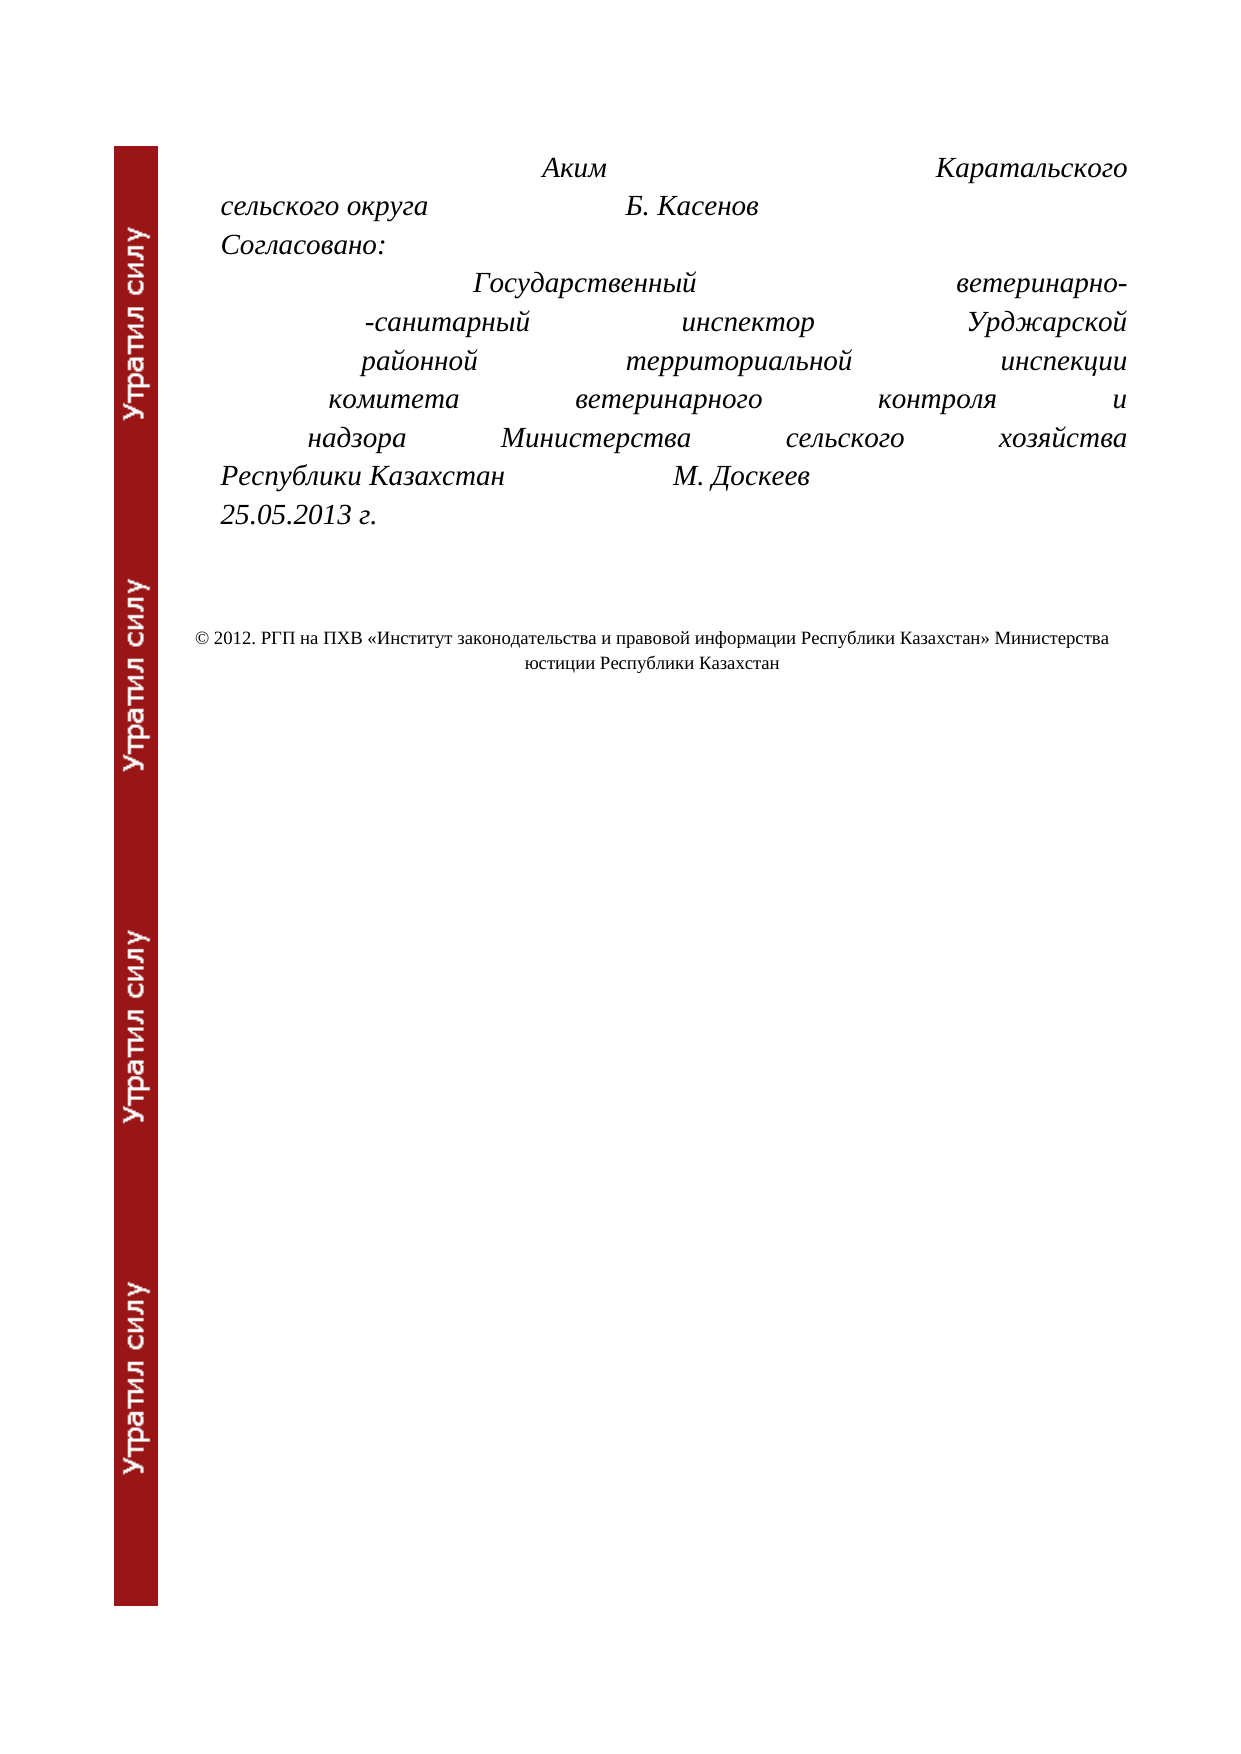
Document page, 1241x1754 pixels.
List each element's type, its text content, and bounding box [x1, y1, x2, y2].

text © 2012. РГП на ПХВ «Институт законодательства и правовой информации Республики Казахстан» Министерства юстиции Республики Казахстан [112, 627, 1128, 673]
text 25.05.2013 г. [112, 497, 1128, 530]
picture [114, 530, 158, 627]
text Государственный ветеринарно- -санитарный инспектор Урджарской районной территориальной инспекции комитета ветеринарного контроля и надзора Министерства сельского хозяйства Республики Казахстан М. Доскеев [112, 266, 1128, 492]
text Согласовано: [112, 227, 1128, 261]
picture [114, 673, 158, 1606]
picture [114, 146, 158, 150]
text Аким Каратальского сельского округа Б. Касенов [112, 150, 1128, 222]
picture [114, 222, 158, 227]
picture [114, 492, 158, 497]
picture [114, 261, 158, 266]
